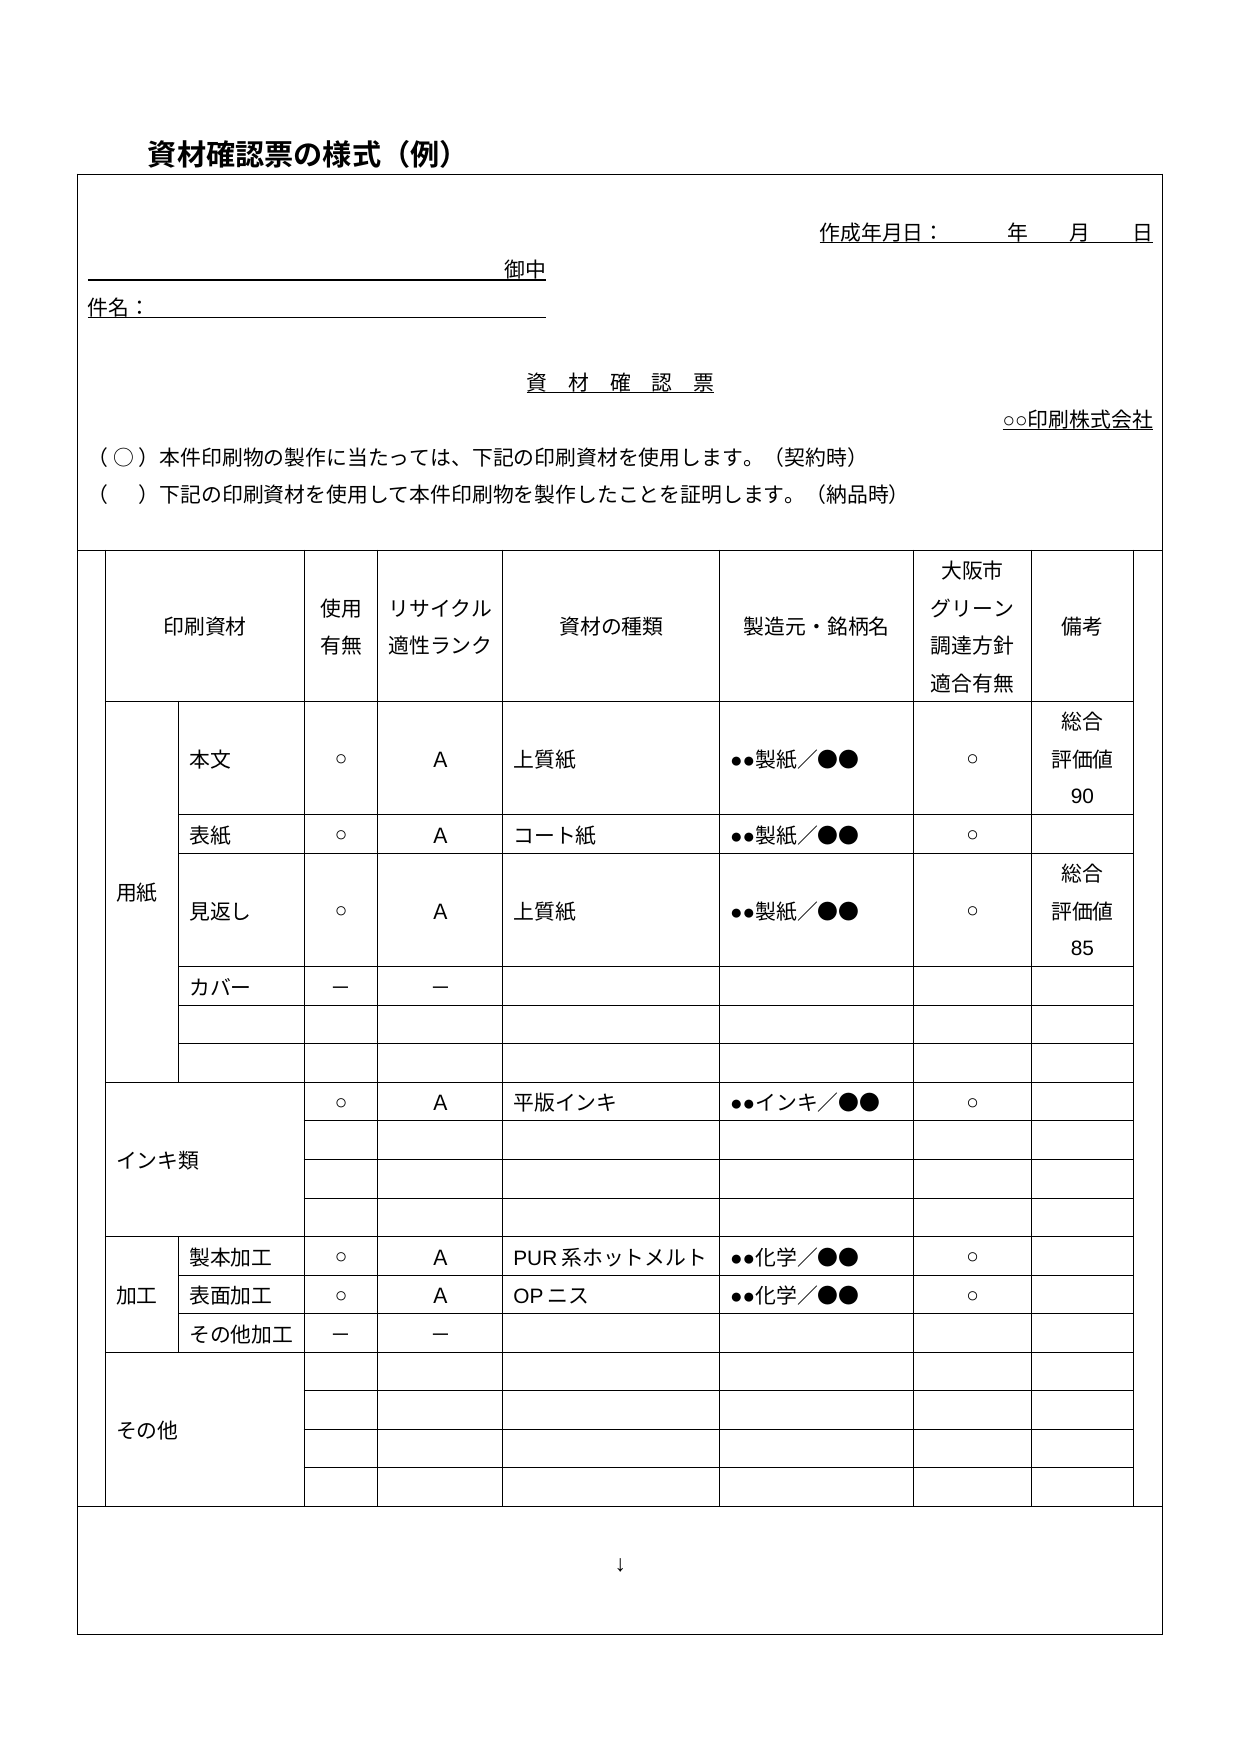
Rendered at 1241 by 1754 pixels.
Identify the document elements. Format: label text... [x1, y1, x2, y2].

table_header 作成年月日： 年 月 日 御中 件名： 資 材 確 認 票 ○○印刷株式会社 （ ○ ）本件印刷物の製作に当たっては、下記の印刷資材を使用します。（契約時） （ ）下記の印刷資材を使用して本件印刷物を製作したことを証明します。（納品時） [78, 175, 1162, 549]
table_cell [503, 1044, 719, 1082]
table_cell [914, 1314, 1031, 1352]
table_cell [1032, 1121, 1133, 1159]
table_cell [914, 1391, 1031, 1429]
table_cell [378, 1044, 502, 1082]
table_cell [914, 1199, 1031, 1236]
table_cell [914, 1468, 1031, 1506]
table_cell [720, 1160, 913, 1197]
table_cell [503, 1160, 719, 1197]
table_cell [914, 1006, 1031, 1043]
table_cell 上質紙 [503, 702, 719, 814]
table_cell Ａ [378, 815, 502, 853]
table_cell [1032, 1160, 1133, 1197]
table_cell [503, 1468, 719, 1506]
table_cell [378, 1430, 502, 1467]
table_cell 表紙 [179, 815, 304, 853]
table_cell 資材の種類 [503, 551, 719, 701]
table_cell コート紙 [503, 815, 719, 853]
table_cell [305, 1121, 377, 1159]
table_cell [1032, 1044, 1133, 1082]
table_cell ○ [305, 1276, 377, 1313]
table_cell [914, 1353, 1031, 1390]
table_cell [378, 1121, 502, 1159]
table_cell － [305, 967, 377, 1005]
table_cell 上質紙 [503, 854, 719, 966]
table_cell [305, 1044, 377, 1082]
table_cell [914, 1160, 1031, 1197]
table_cell Ａ [378, 702, 502, 814]
table_cell ○ [914, 815, 1031, 853]
table_cell [1032, 1353, 1133, 1390]
table_cell ○ [914, 702, 1031, 814]
table_cell [1032, 1199, 1133, 1236]
table_cell ○ [305, 1083, 377, 1120]
table_cell [378, 1006, 502, 1043]
table_cell 見返し [179, 854, 304, 966]
table_cell [305, 1391, 377, 1429]
table_cell [1134, 551, 1162, 1506]
table_cell ●●化学／●● [720, 1237, 913, 1274]
table_cell [503, 1199, 719, 1236]
table_cell [78, 551, 105, 1506]
table_cell [720, 1353, 913, 1390]
text 資材確認票の様式（例） [148, 131, 1092, 173]
table_cell [720, 1468, 913, 1506]
table_cell ○ [305, 1237, 377, 1274]
table_cell [503, 1391, 719, 1429]
table_cell 表面加工 [179, 1276, 304, 1313]
table_cell OPニス [503, 1276, 719, 1313]
table_cell ○ [914, 854, 1031, 966]
table_cell [1032, 1391, 1133, 1429]
table_cell [720, 1006, 913, 1043]
table_cell [914, 1044, 1031, 1082]
table_cell [720, 1044, 913, 1082]
table_cell [720, 1391, 913, 1429]
table_cell [720, 1314, 913, 1352]
table_cell 用紙 [106, 702, 178, 1082]
table_cell ○ [914, 1083, 1031, 1120]
table_cell － [305, 1314, 377, 1352]
table_cell 加工 [106, 1237, 178, 1352]
table_cell ●●インキ／●● [720, 1083, 913, 1120]
table_cell ●●化学／●● [720, 1276, 913, 1313]
table_cell ●●製紙／●● [720, 854, 913, 966]
table_cell Ａ [378, 854, 502, 966]
table_cell [1032, 967, 1133, 1005]
table_cell [503, 1430, 719, 1467]
table_cell 備考 [1032, 551, 1133, 701]
table_cell ○ [914, 1237, 1031, 1274]
table_cell 製造元・銘柄名 [720, 551, 913, 701]
table_cell [503, 1006, 719, 1043]
table_cell － [378, 967, 502, 1005]
table_cell [378, 1160, 502, 1197]
table_cell [1032, 1006, 1133, 1043]
table_cell カバー [179, 967, 304, 1005]
table_cell [305, 1430, 377, 1467]
table_cell [179, 1044, 304, 1082]
table_cell [720, 1430, 913, 1467]
table_cell ○ [305, 815, 377, 853]
table_cell [179, 1006, 304, 1043]
table_cell Ａ [378, 1237, 502, 1274]
table_cell [503, 1314, 719, 1352]
table_cell ○ [914, 1276, 1031, 1313]
table_cell [503, 967, 719, 1005]
table_cell [378, 1391, 502, 1429]
table_cell [305, 1199, 377, 1236]
table_cell PUR系ホットメルト [503, 1237, 719, 1274]
table_cell 本文 [179, 702, 304, 814]
table_cell Ａ [378, 1276, 502, 1313]
table_cell 印刷資材 [106, 551, 304, 701]
table_cell [305, 1353, 377, 1390]
table_cell [378, 1199, 502, 1236]
table_cell [1032, 1468, 1133, 1506]
table_cell [503, 1121, 719, 1159]
table_cell 使用 有無 [305, 551, 377, 701]
table_cell ○ [305, 702, 377, 814]
table_cell [1032, 815, 1133, 853]
table_cell 大阪市 グリーン 調達方針 適合有無 [914, 551, 1031, 701]
table_cell 総合 評価値 90 [1032, 702, 1133, 814]
table_cell [503, 1353, 719, 1390]
table_cell リサイクル 適性ランク [378, 551, 502, 701]
table_cell [914, 967, 1031, 1005]
table_cell その他加工 [179, 1314, 304, 1352]
table_cell [378, 1468, 502, 1506]
table_cell インキ類 [106, 1083, 304, 1236]
table_cell [914, 1121, 1031, 1159]
table_cell [305, 1468, 377, 1506]
table_cell [1032, 1237, 1133, 1274]
table_cell その他 [106, 1353, 304, 1506]
table_cell ↓ [78, 1507, 1162, 1634]
table_cell [720, 1199, 913, 1236]
table_cell 平版インキ [503, 1083, 719, 1120]
table_cell ●●製紙／●● [720, 815, 913, 853]
table_cell [305, 1006, 377, 1043]
table_cell [378, 1353, 502, 1390]
table_cell ●●製紙／●● [720, 702, 913, 814]
table_cell [305, 1160, 377, 1197]
table_cell － [378, 1314, 502, 1352]
table_cell [1032, 1430, 1133, 1467]
table_cell ○ [305, 854, 377, 966]
table_cell [1032, 1314, 1133, 1352]
table_cell [1032, 1276, 1133, 1313]
table_cell 総合 評価値 85 [1032, 854, 1133, 966]
table_cell Ａ [378, 1083, 502, 1120]
table_cell [1032, 1083, 1133, 1120]
table_cell [720, 1121, 913, 1159]
table_cell [720, 967, 913, 1005]
table_cell [914, 1430, 1031, 1467]
table_cell 製本加工 [179, 1237, 304, 1274]
